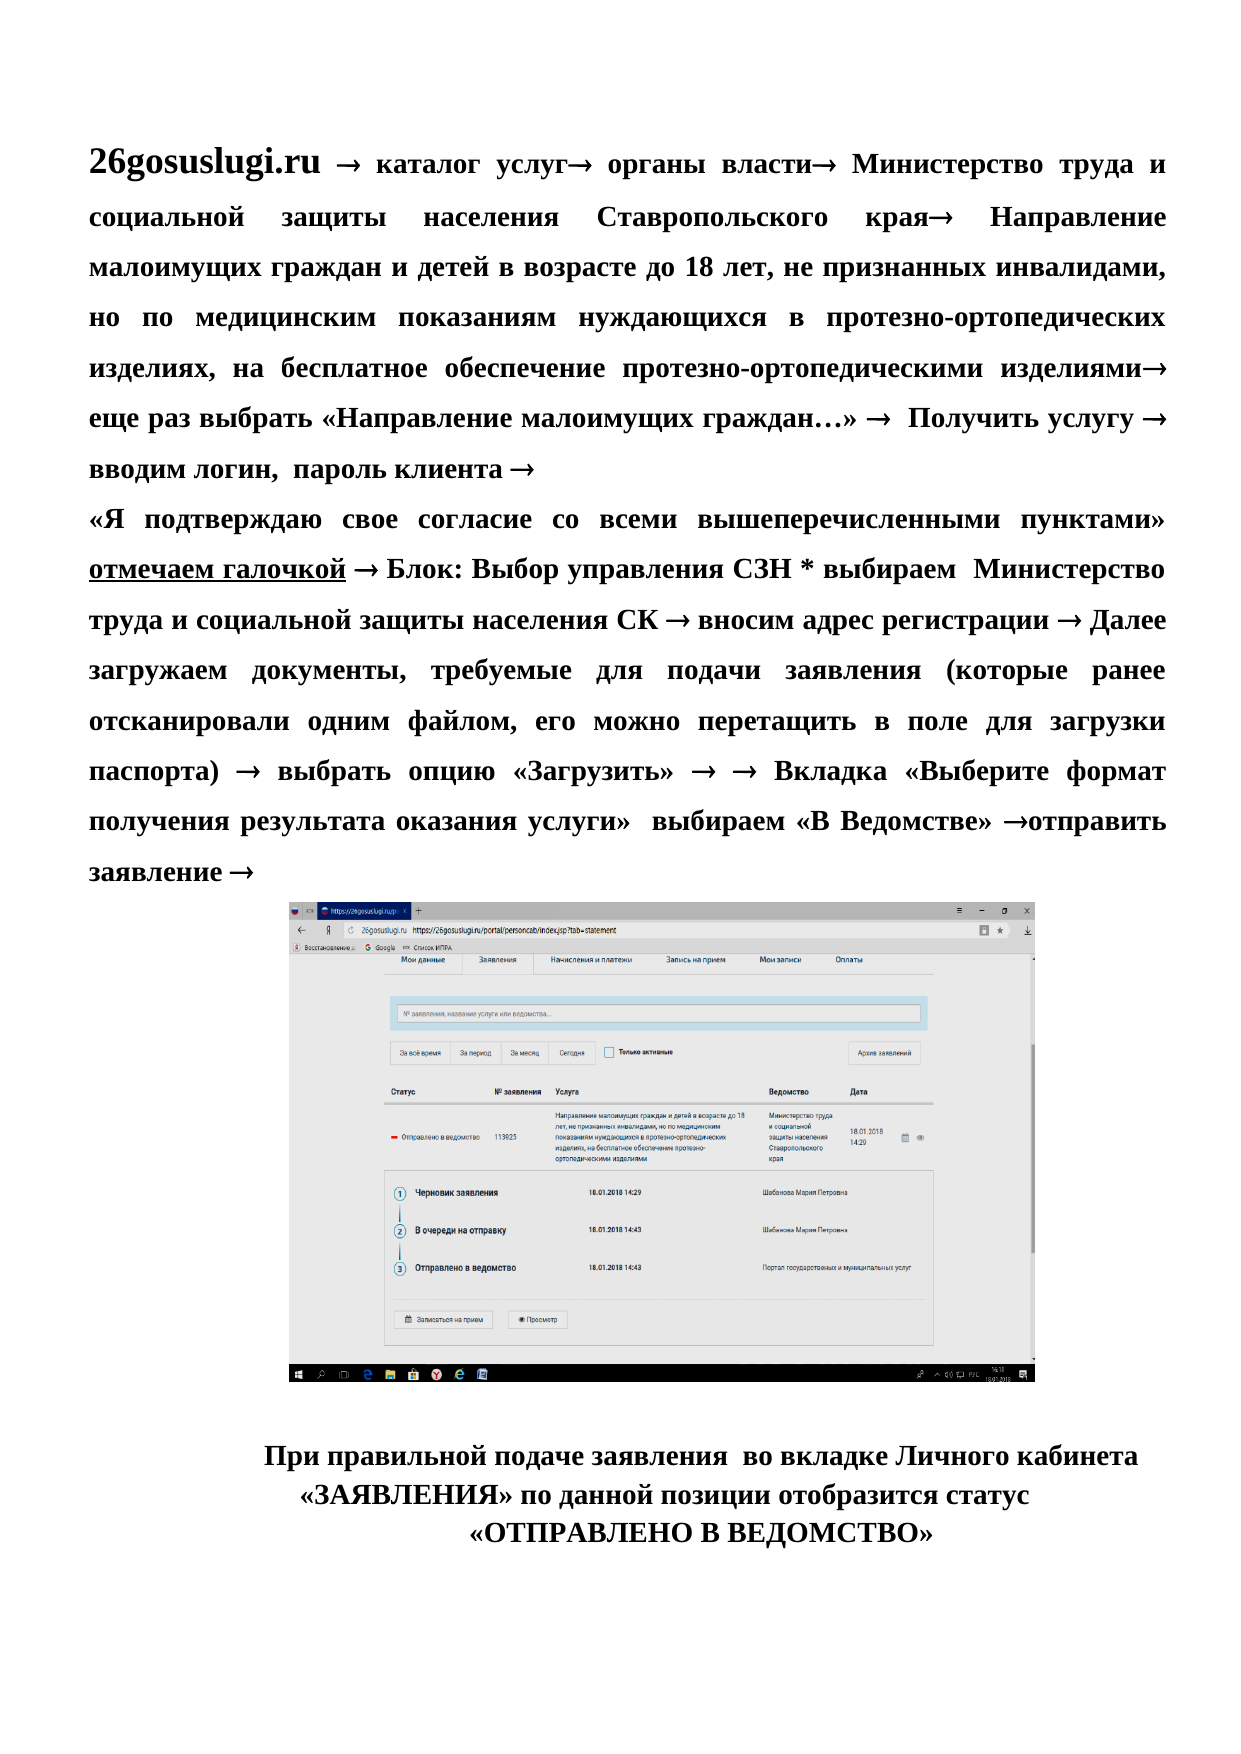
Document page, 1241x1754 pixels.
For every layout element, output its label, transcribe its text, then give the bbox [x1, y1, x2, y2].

text 26gosuslugi.ru каталог услуг органы власти Министерство труда и социальной защиты населения Ставропольского края Направление малоимущих граждан и детей в возрасте до 18 лет, не признанных инвалидами, но по медицинским показаниям нуждающихся в протезно-ортопедических изделиях, на бесплатное обеспечение протезно-ортопедическими изделиями еще раз выбрать «Направление малоимущих граждан…» Получить услугу вводим логин, пароль клиента [89, 139, 1167, 484]
picture [287, 902, 1034, 1381]
text «ОТПРАВЛЕНО В ВЕДОМСТВО» [162, 1516, 1167, 1549]
text При правильной подаче заявления во вкладке Личного кабинета «ЗАЯВЛЕНИЯ» по данной позиции отобразится статус [162, 1438, 1167, 1511]
list «Я подтверждаю свое согласие со всеми вышеперечисленными пунктами» отмечаем галочкой Блок: Выбор управления СЗН * выбираем Министерство труда и социальной защиты населения СК вносим адрес регистрации Далее загружаем документы, требуемые для подачи заявления (которые ранее отсканировали одним файлом, его можно перетащить в поле для загрузки паспорта) выбрать опцию «Загрузить» Вкладка «Выберите формат получения результата оказания услуги» выбираем «В Ведомстве» отправить заявление [89, 501, 1167, 887]
